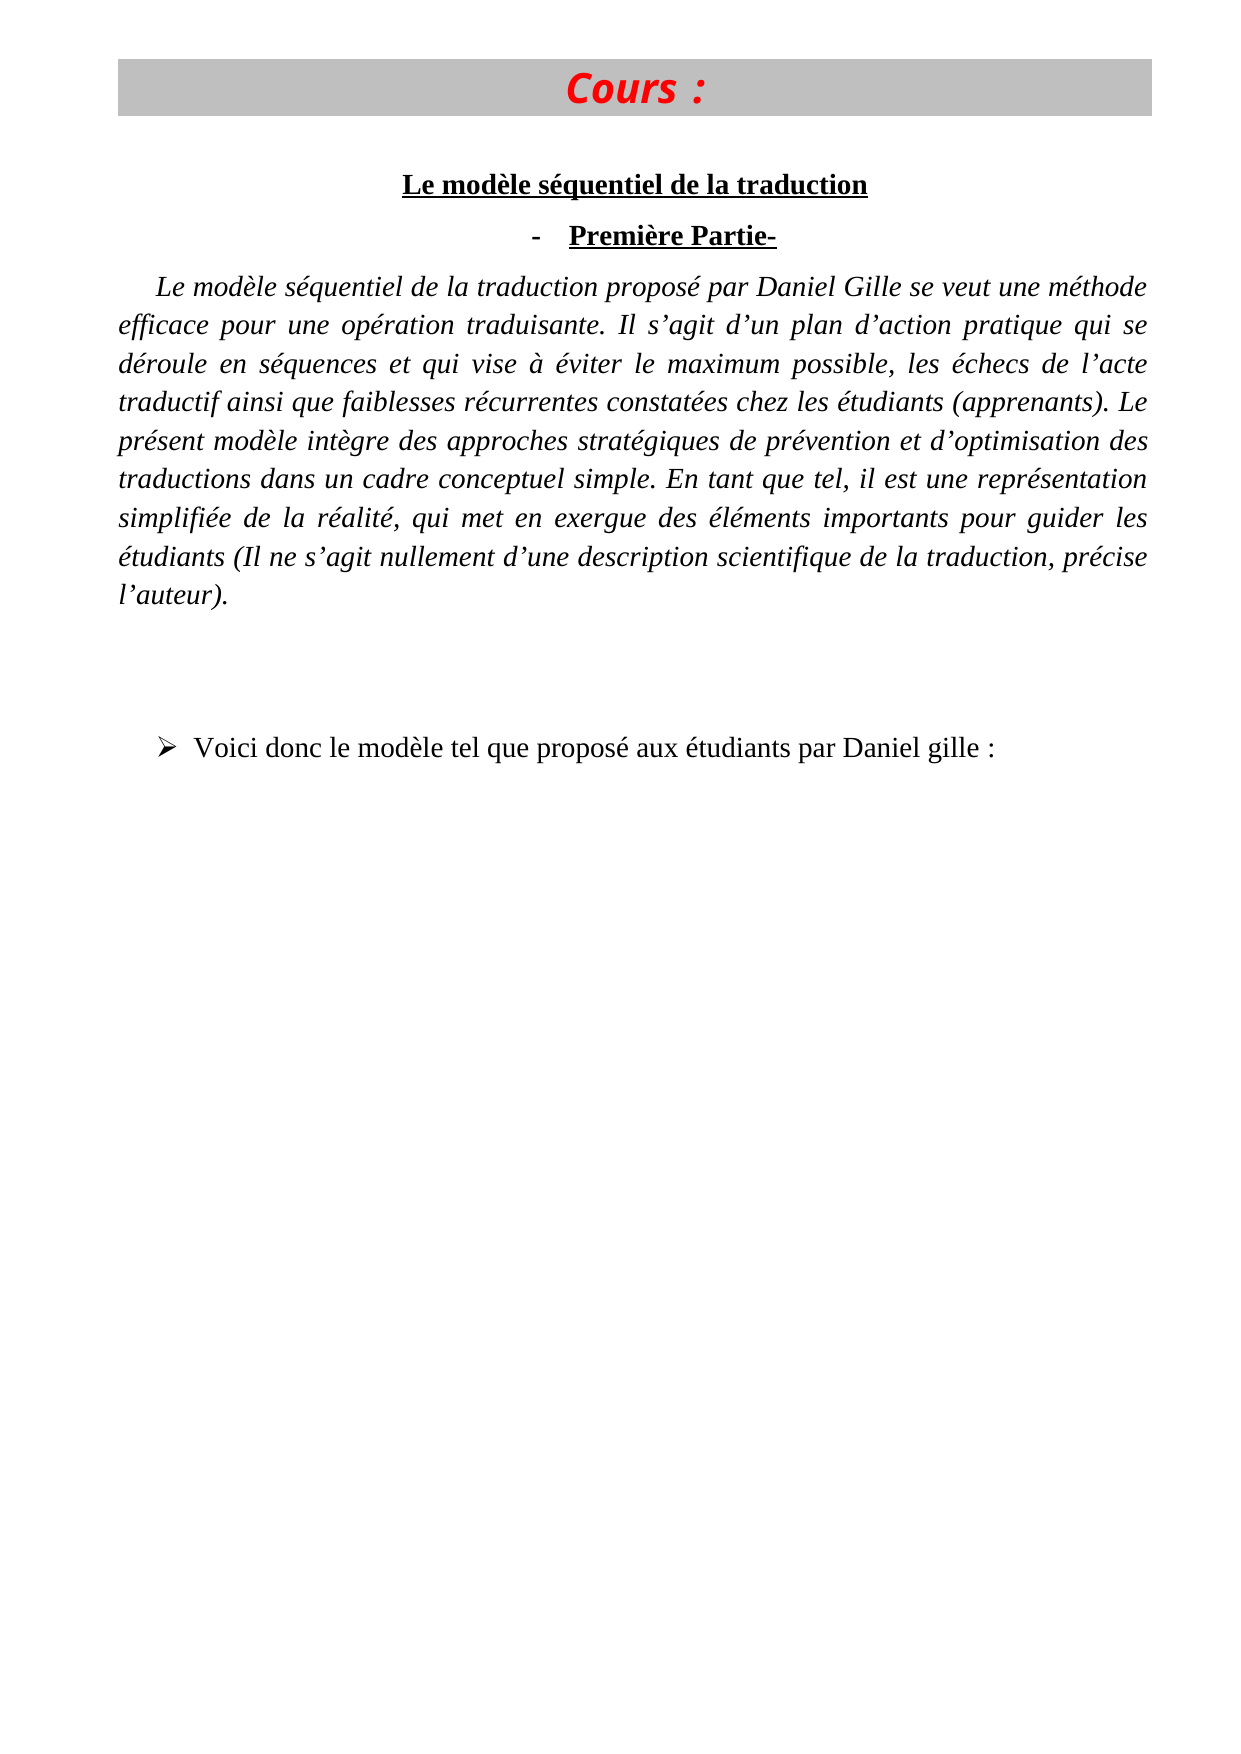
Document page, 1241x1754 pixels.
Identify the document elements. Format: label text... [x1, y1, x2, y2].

list Voici donc le modèle tel que proposé aux étudiants par Daniel gille : [156, 730, 1152, 764]
text Le modèle séquentiel de la traduction [118, 167, 1152, 200]
text Cours : [118, 59, 1152, 116]
list Première Partie- [156, 218, 1152, 251]
text Le modèle séquentiel de la traduction proposé par Daniel Gille se veut une méthode efficace pour une opération traduisante. Il s’agit d’un plan d’action pratique qui se déroule en séquences et qui vise à éviter le maximum possible, les échecs de l’acte traductif ainsi que faiblesses récurrentes constatées chez les étudiants (apprenants). Le présent modèle intègre des approches stratégiques de prévention et d’optimisation des traductions dans un cadre conceptuel simple. En tant que tel, il est une représentation simplifiée de la réalité, qui met en exergue des éléments importants pour guider les étudiants (Il ne s’agit nullement d’une description scientifique de la traduction, précise l’auteur). [118, 269, 1152, 611]
